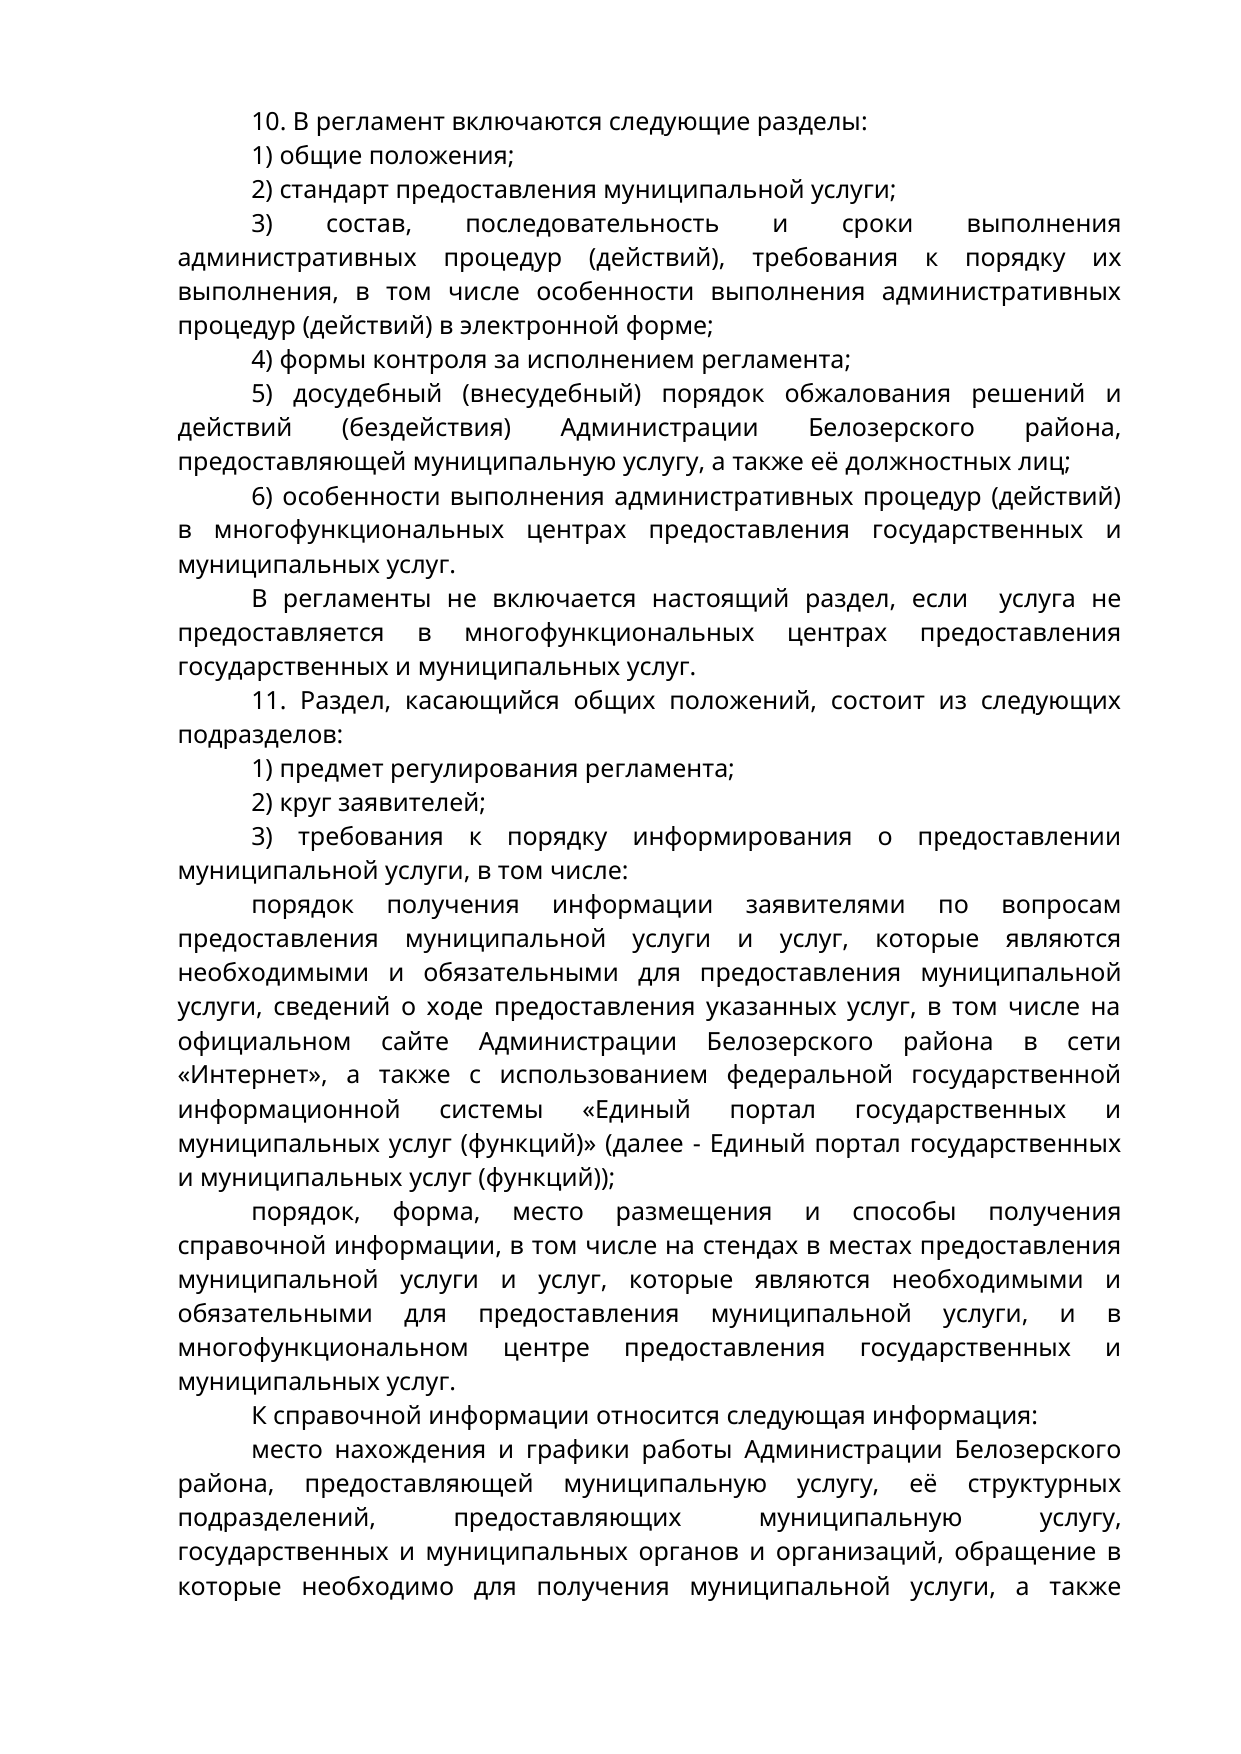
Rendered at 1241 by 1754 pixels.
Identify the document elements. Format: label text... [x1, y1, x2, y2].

text 5) досудебный (внесудебный) порядок обжалования решений и действий (бездействия) Администрации Белозерского района, предоставляющей муниципальную услугу, а также её должностных лиц; [177, 376, 1122, 478]
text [177, 1432, 1122, 1602]
text порядок, форма, место размещения и способы получения справочной информации, в том числе на стендах в местах предоставления муниципальной услуги и услуг, которые являются необходимыми и обязательными для предоставления муниципальной услуги, и в многофункциональном центре предоставления государственных и муниципальных услуг. [177, 1193, 1122, 1398]
text 1) общие положения; [177, 137, 1122, 172]
text 2) стандарт предоставления муниципальной услуги; [177, 172, 1122, 206]
text 2) круг заявителей; [177, 785, 1122, 819]
text 11. Раздел, касающийся общих положений, состоит из следующих подразделов: [177, 682, 1122, 751]
text 6) особенности выполнения административных процедур (действий) в многофункциональных центрах предоставления государственных и муниципальных услуг. [177, 478, 1122, 580]
text 10. В регламент включаются следующие разделы: [177, 103, 1122, 137]
text В регламенты не включается настоящий раздел, если услуга не предоставляется в многофункциональных центрах предоставления государственных и муниципальных услуг. [177, 580, 1122, 682]
text К справочной информации относится следующая информация: [177, 1398, 1122, 1432]
text 4) формы контроля за исполнением регламента; [177, 342, 1122, 376]
text 3) состав, последовательность и сроки выполнения административных процедур (действий), требования к порядку их выполнения, в том числе особенности выполнения административных процедур (действий) в электронной форме; [177, 206, 1122, 342]
text 3) требования к порядку информирования о предоставлении муниципальной услуги, в том числе: [177, 819, 1122, 887]
text порядок получения информации заявителями по вопросам предоставления муниципальной услуги и услуг, которые являются необходимыми и обязательными для предоставления муниципальной услуги, сведений о ходе предоставления указанных услуг, в том числе на официальном сайте Администрации Белозерского района в сети «Интернет», а также с использованием федеральной государственной информационной системы «Единый портал государственных и муниципальных услуг (функций)» (далее - Единый портал государственных и муниципальных услуг (функций)); [177, 887, 1122, 1193]
text 1) предмет регулирования регламента; [177, 751, 1122, 785]
